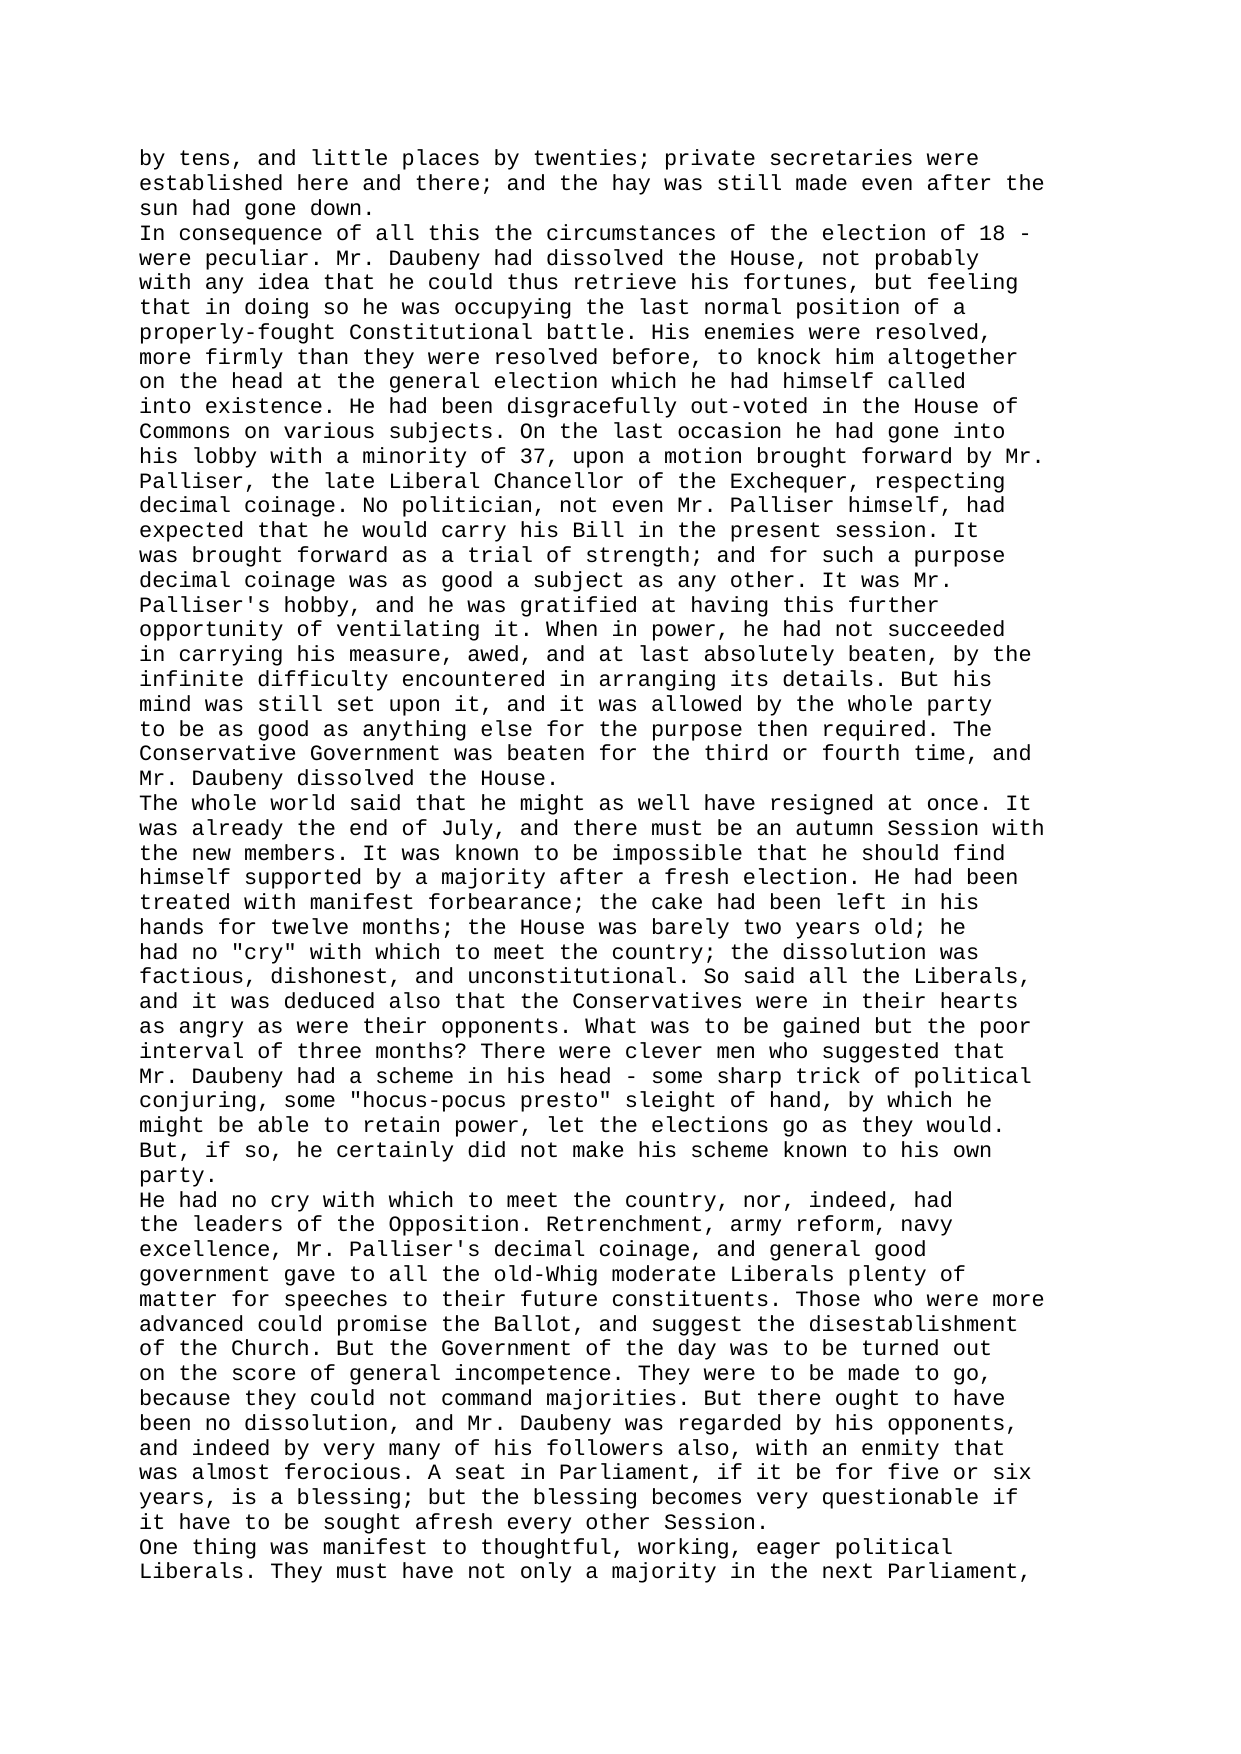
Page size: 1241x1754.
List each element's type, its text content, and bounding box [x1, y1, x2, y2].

text party. [139, 1164, 1101, 1189]
text himself supported by a majority after a fresh election. He had been [139, 867, 1101, 891]
text Liberals. They must have not only a majority in the next Parliament, [139, 1561, 1101, 1586]
text Commons on various subjects. On the last occasion he had gone into [139, 420, 1101, 445]
text decimal coinage was as good a subject as any other. It was Mr. [139, 569, 1101, 594]
text factious, dishonest, and unconstitutional. So said all the Liberals, [139, 966, 1101, 991]
text The whole world said that he might as well have resigned at once. It [139, 792, 1101, 817]
text sun had gone down. [139, 197, 1101, 222]
text excellence, Mr. Palliser's decimal coinage, and general good [139, 1238, 1101, 1263]
text were peculiar. Mr. Daubeny had dissolved the House, not probably [139, 247, 1101, 272]
text hands for twelve months; the House was barely two years old; he [139, 916, 1101, 941]
text infinite difficulty encountered in arranging its details. But his [139, 668, 1101, 693]
text his lobby with a minority of 37, upon a motion brought forward by Mr. [139, 445, 1101, 470]
text But, if so, he certainly did not make his scheme known to his own [139, 1139, 1101, 1164]
text was already the end of July, and there must be an autumn Session with [139, 817, 1101, 842]
text mind was still set upon it, and it was allowed by the whole party [139, 693, 1101, 718]
text by tens, and little places by twenties; private secretaries were [139, 148, 1101, 172]
text Conservative Government was beaten for the third or fourth time, and [139, 743, 1101, 767]
text more firmly than they were resolved before, to knock him altogether [139, 346, 1101, 371]
text on the head at the general election which he had himself called [139, 371, 1101, 396]
text in carrying his measure, awed, and at last absolutely beaten, by the [139, 643, 1101, 668]
text that in doing so he was occupying the last normal position of a [139, 296, 1101, 321]
text government gave to all the old-Whig moderate Liberals plenty of [139, 1263, 1101, 1288]
text advanced could promise the Ballot, and suggest the disestablishment [139, 1313, 1101, 1338]
text might be able to retain power, let the elections go as they would. [139, 1114, 1101, 1139]
text had no "cry" with which to meet the country; the dissolution was [139, 941, 1101, 966]
text One thing was manifest to thoughtful, working, eager political [139, 1536, 1101, 1561]
text He had no cry with which to meet the country, nor, indeed, had [139, 1189, 1101, 1214]
text on the score of general incompetence. They were to be made to go, [139, 1362, 1101, 1387]
text into existence. He had been disgracefully out-voted in the House of [139, 396, 1101, 420]
text it have to be sought afresh every other Session. [139, 1511, 1101, 1536]
text interval of three months? There were clever men who suggested that [139, 1040, 1101, 1065]
text matter for speeches to their future constituents. Those who were more [139, 1288, 1101, 1313]
text treated with manifest forbearance; the cake had been left in his [139, 891, 1101, 916]
text In consequence of all this the circumstances of the election of 18 - [139, 222, 1101, 247]
text years, is a blessing; but the blessing becomes very questionable if [139, 1486, 1101, 1511]
text the leaders of the Opposition. Retrenchment, army reform, navy [139, 1214, 1101, 1238]
text was almost ferocious. A seat in Parliament, if it be for five or six [139, 1462, 1101, 1486]
text decimal coinage. No politician, not even Mr. Palliser himself, had [139, 495, 1101, 519]
text Mr. Daubeny dissolved the House. [139, 767, 1101, 792]
text was brought forward as a trial of strength; and for such a purpose [139, 544, 1101, 569]
text expected that he would carry his Bill in the present session. It [139, 519, 1101, 544]
text properly-fought Constitutional battle. His enemies were resolved, [139, 321, 1101, 346]
text established here and there; and the hay was still made even after the [139, 172, 1101, 197]
text because they could not command majorities. But there ought to have [139, 1387, 1101, 1412]
text to be as good as anything else for the purpose then required. The [139, 718, 1101, 743]
text and indeed by very many of his followers also, with an enmity that [139, 1437, 1101, 1462]
text opportunity of ventilating it. When in power, he had not succeeded [139, 619, 1101, 643]
text Palliser, the late Liberal Chancellor of the Exchequer, respecting [139, 470, 1101, 495]
text and it was deduced also that the Conservatives were in their hearts [139, 991, 1101, 1015]
text as angry as were their opponents. What was to be gained but the poor [139, 1015, 1101, 1040]
text of the Church. But the Government of the day was to be turned out [139, 1338, 1101, 1362]
text Palliser's hobby, and he was gratified at having this further [139, 594, 1101, 619]
text the new members. It was known to be impossible that he should find [139, 842, 1101, 867]
text Mr. Daubeny had a scheme in his head - some sharp trick of political [139, 1065, 1101, 1090]
text conjuring, some "hocus-pocus presto" sleight of hand, by which he [139, 1090, 1101, 1114]
text been no dissolution, and Mr. Daubeny was regarded by his opponents, [139, 1412, 1101, 1437]
text with any idea that he could thus retrieve his fortunes, but feeling [139, 272, 1101, 296]
